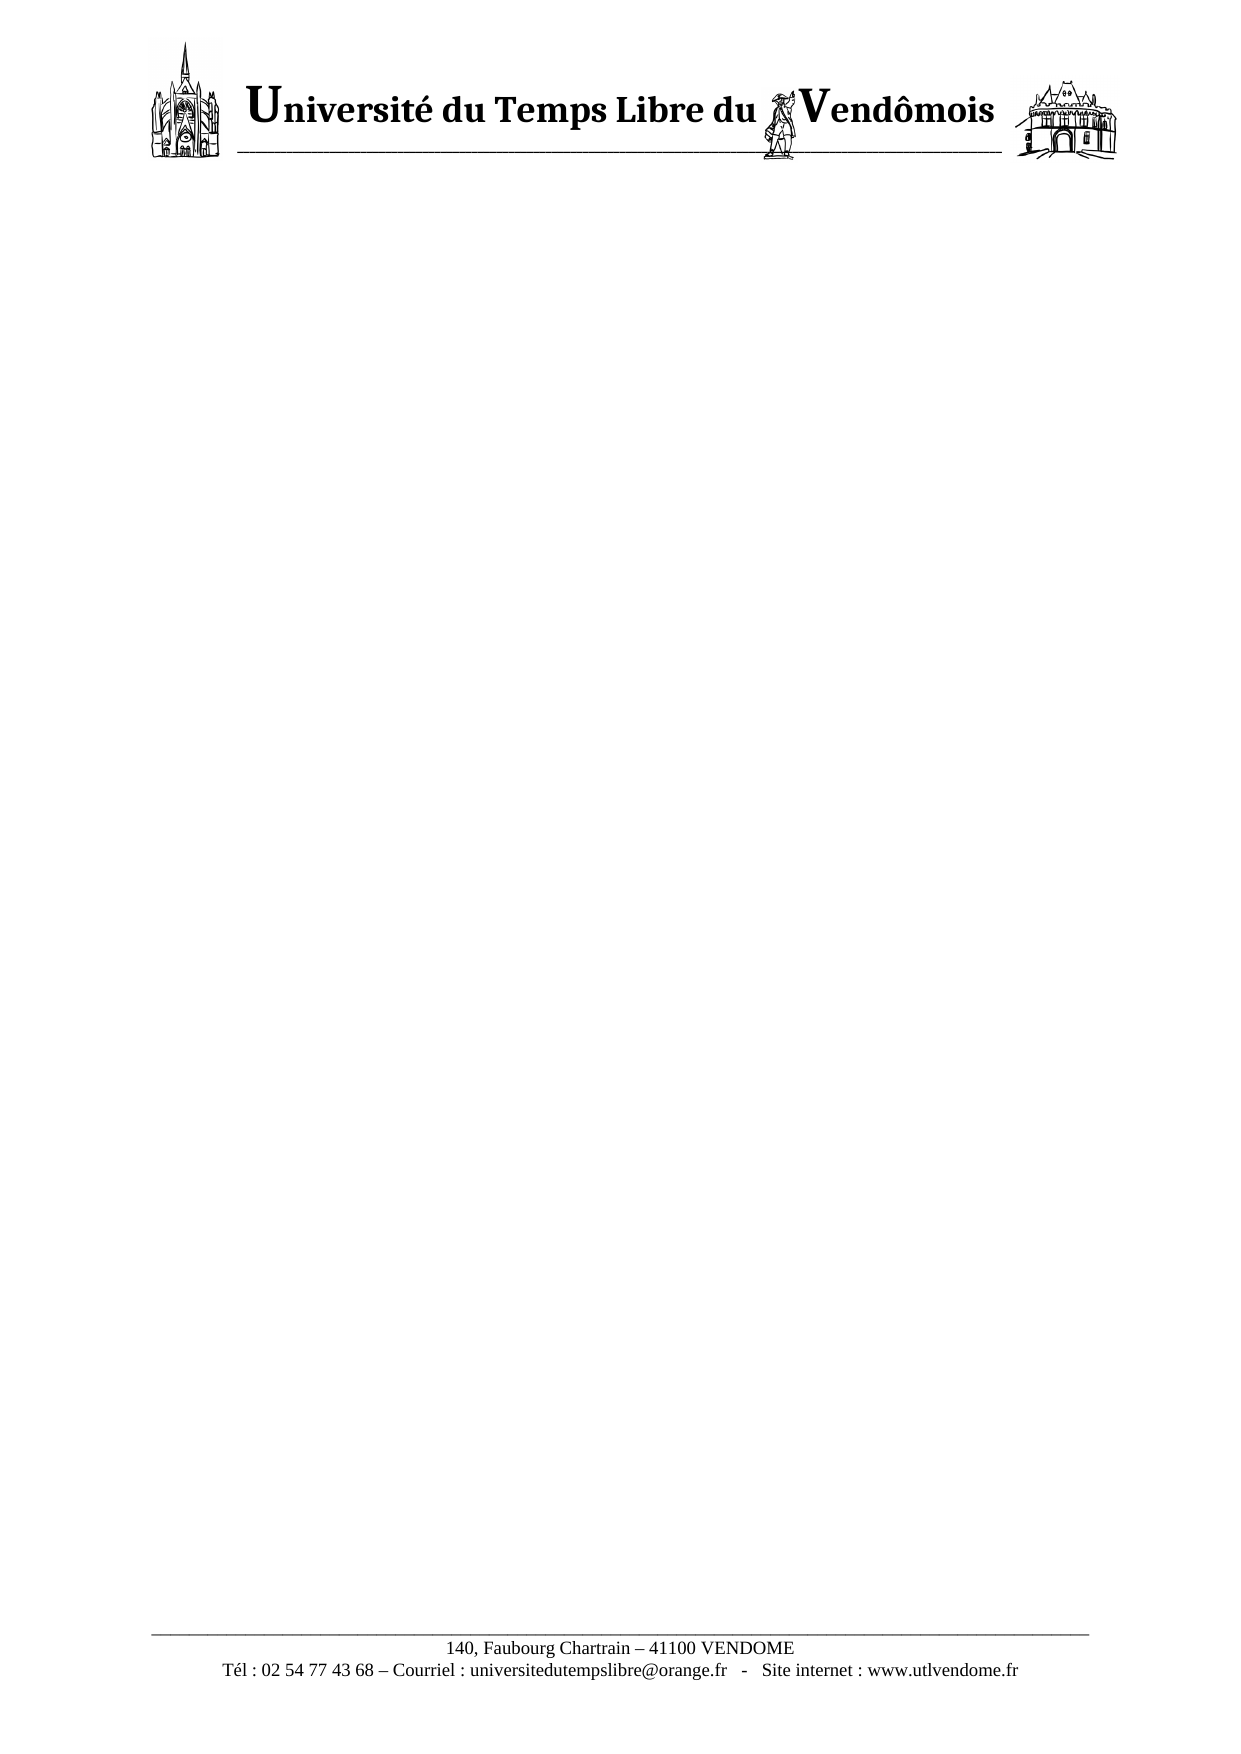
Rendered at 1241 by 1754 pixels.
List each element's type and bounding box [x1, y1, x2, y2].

picture [1010, 75, 1121, 163]
picture [147, 37, 223, 161]
picture [760, 87, 799, 163]
